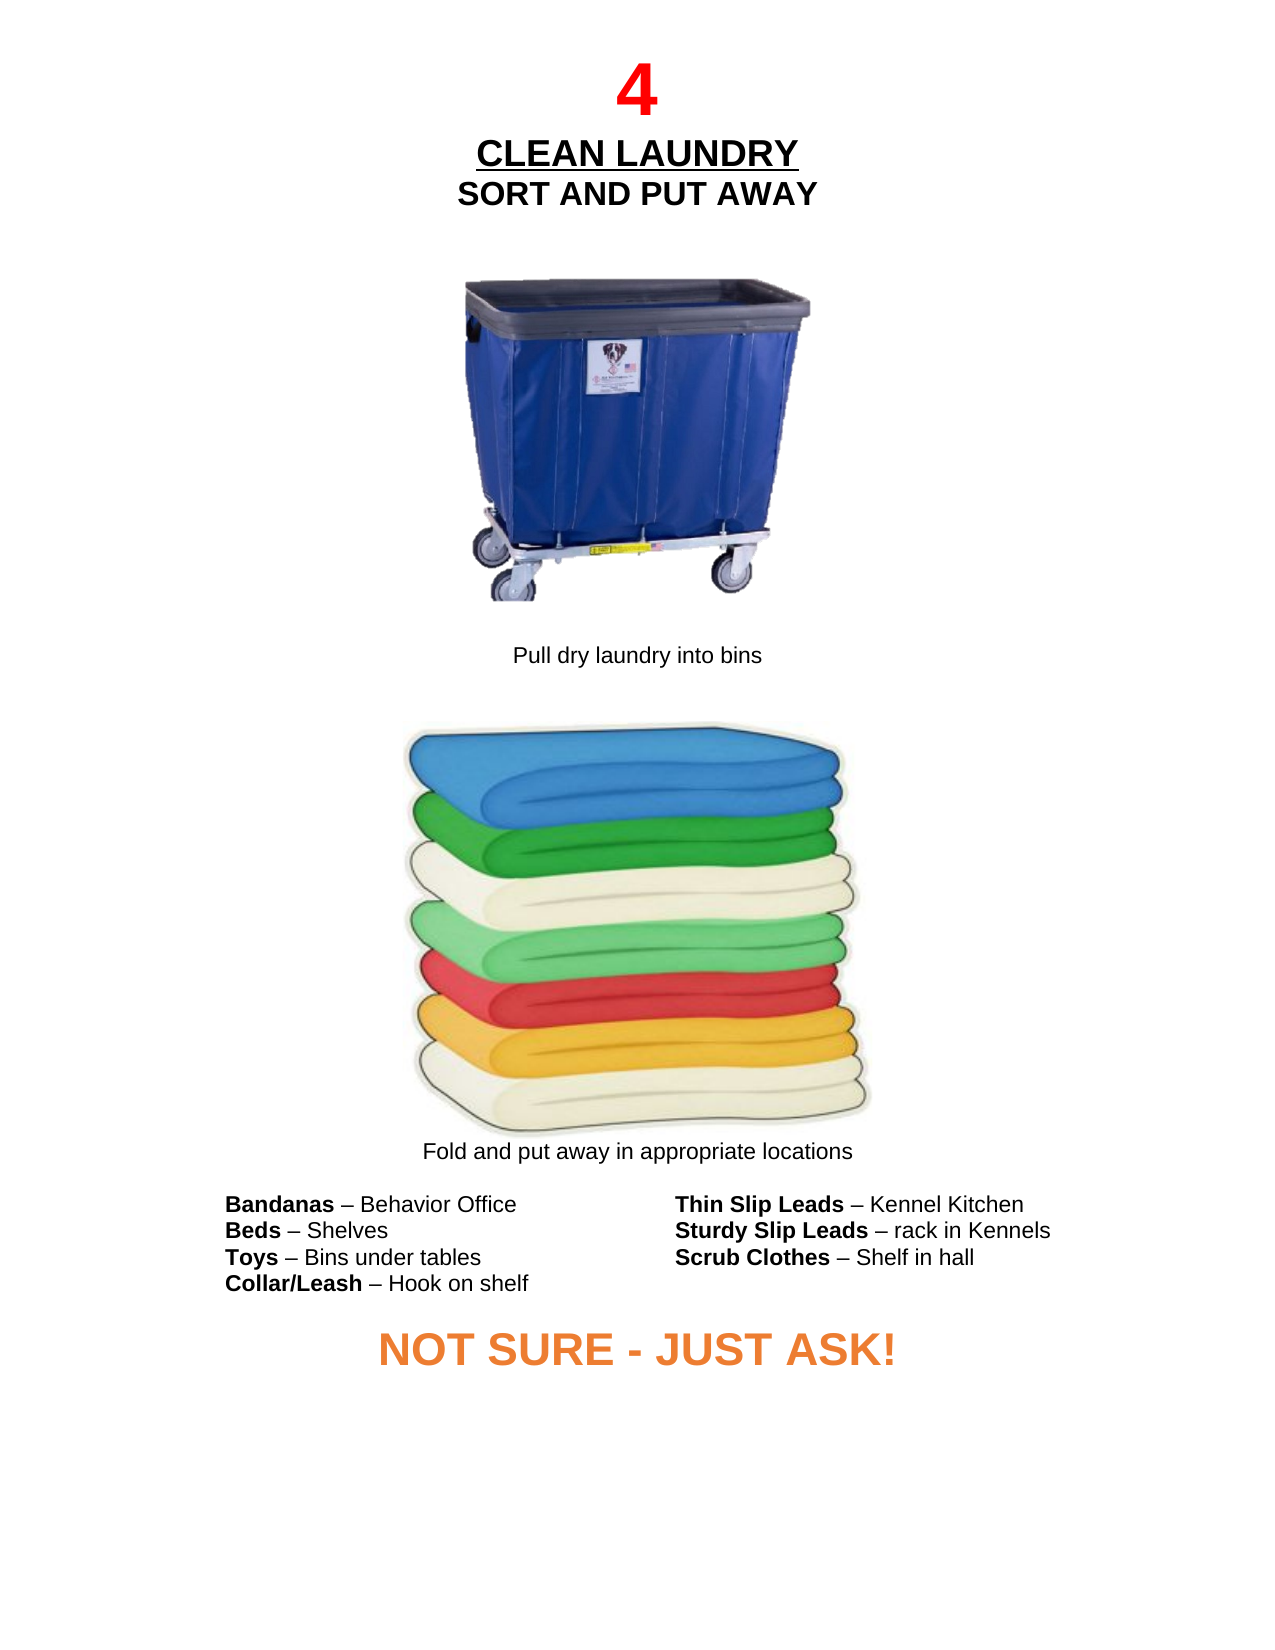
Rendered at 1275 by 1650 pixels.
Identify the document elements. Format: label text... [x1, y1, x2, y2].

text Fold and put away in appropriate locations [75, 1138, 1200, 1165]
text SORT AND PUT AWAY [75, 174, 1200, 213]
text 4 [75, 45, 1200, 131]
picture [422, 239, 853, 642]
text Collar/Leash – Hook on shelf [225, 1270, 1200, 1296]
picture [402, 721, 873, 1139]
text Bandanas – Behavior Office Thin Slip Leads – Kennel Kitchen [225, 1191, 1200, 1217]
text Pull dry laundry into bins [75, 642, 1200, 668]
text NOT SURE - JUST ASK! [75, 1323, 1200, 1376]
text Toys – Bins under tables Scrub Clothes – Shelf in hall [225, 1244, 1200, 1270]
text CLEAN LAUNDRY [75, 131, 1200, 174]
text Beds – Shelves Sturdy Slip Leads – rack in Kennels [225, 1217, 1200, 1244]
